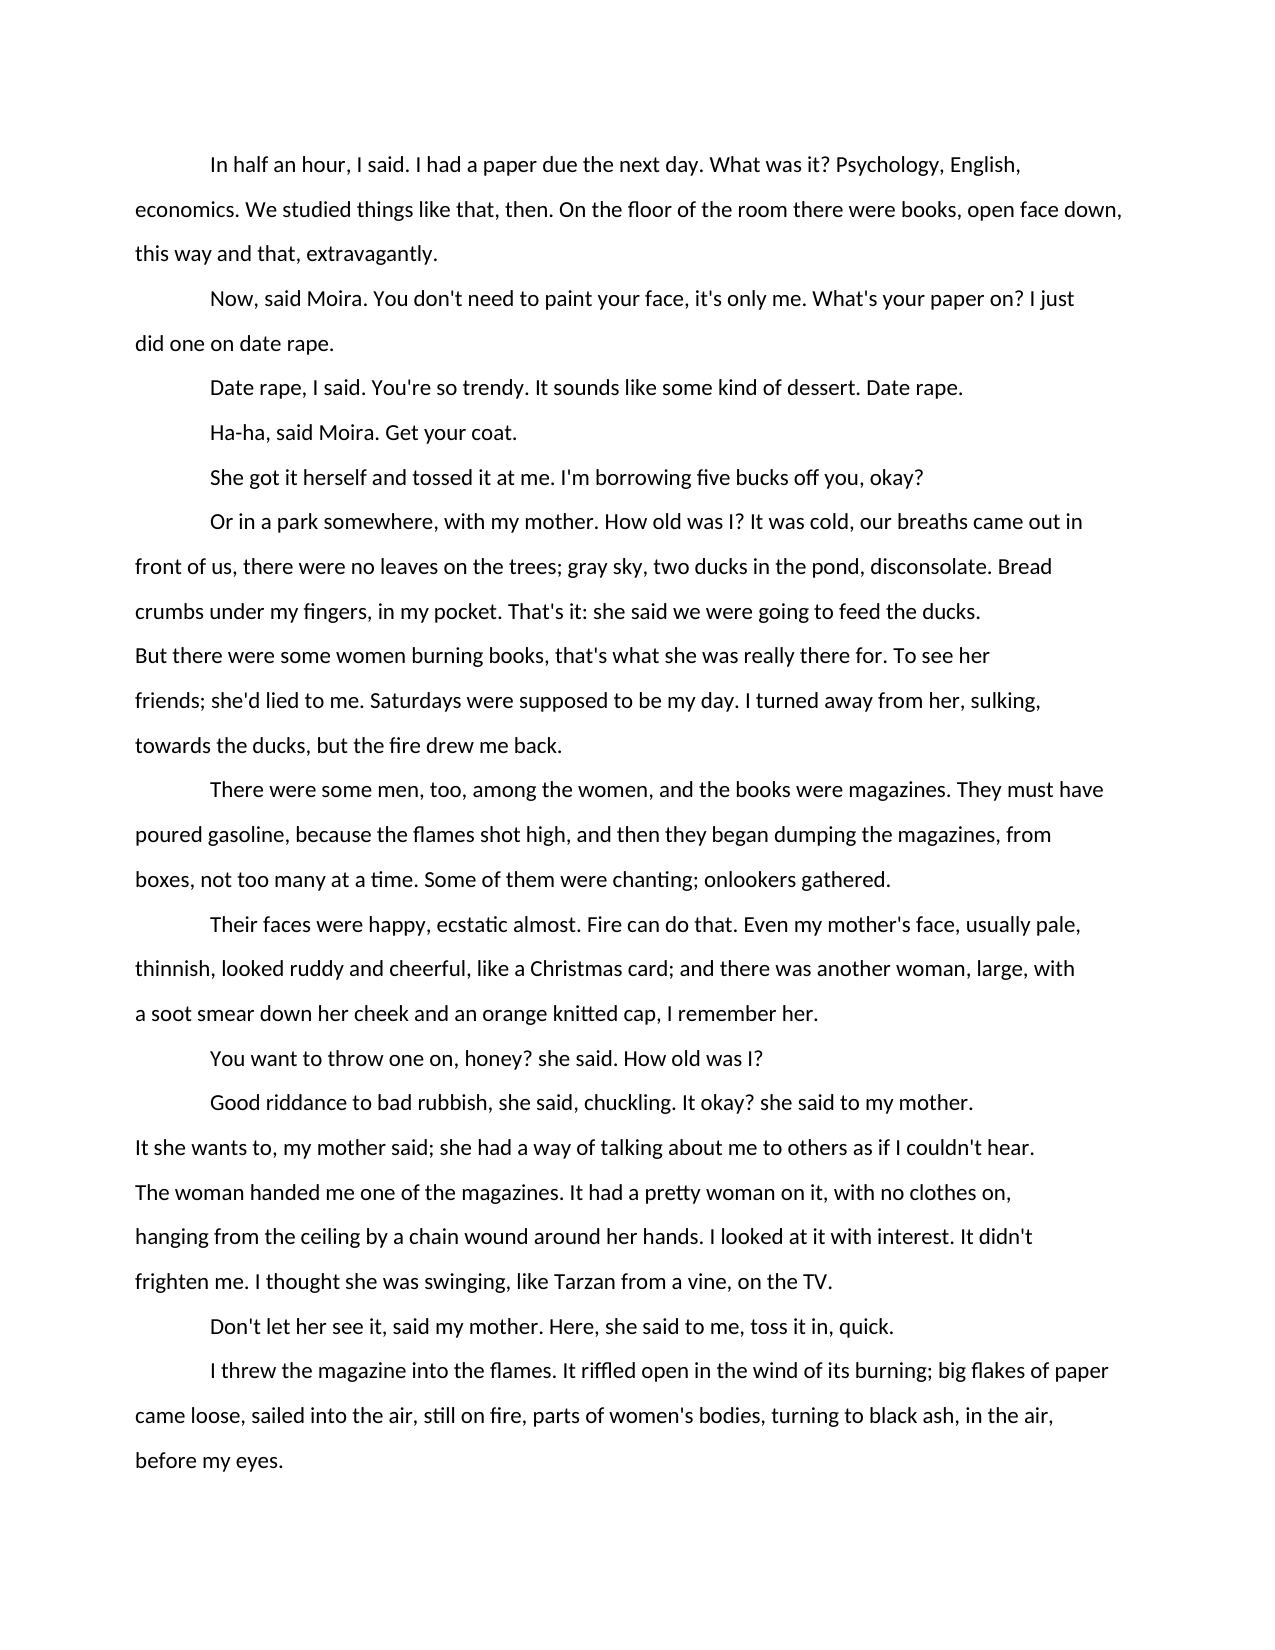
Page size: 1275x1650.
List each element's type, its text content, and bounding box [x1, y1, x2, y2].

text I threw the magazine into the flames. It riffled open in the wind of its burning; big flakes of paper [135, 1357, 1125, 1384]
text In half an hour, I said. I had a paper due the next day. What was it? Psychology, English, [135, 150, 1125, 178]
text front of us, there were no leaves on the trees; gray sky, two ducks in the pond, disconsolate. Bread [135, 552, 1125, 580]
text this way and that, extravagantly. [135, 239, 1125, 267]
text Or in a park somewhere, with my mother. How old was I? It was cold, our breaths came out in [135, 507, 1125, 536]
text friends; she'd lied to me. Saturdays were supposed to be my day. I turned away from her, sulking, [135, 686, 1125, 714]
text She got it herself and tossed it at me. I'm borrowing five bucks off you, okay? [135, 463, 1125, 491]
text Now, said Moira. You don't need to paint your face, it's only me. What's your paper on? I just [135, 284, 1125, 312]
text Good riddance to bad rubbish, she said, chuckling. It okay? she said to my mother. [135, 1088, 1125, 1116]
text thinnish, looked ruddy and cheerful, like a Christmas card; and there was another woman, large, with [135, 954, 1125, 982]
text came loose, sailed into the air, still on fire, parts of women's bodies, turning to black ash, in the air, [135, 1401, 1125, 1429]
text But there were some women burning books, that's what she was really there for. To see her [135, 642, 1125, 669]
text hanging from the ceiling by a chain wound around her hands. I looked at it with interest. It didn't [135, 1222, 1125, 1251]
text Their faces were happy, ecstatic almost. Fire can do that. Even my mother's face, usually pale, [135, 910, 1125, 938]
text frighten me. I thought she was swinging, like Tarzan from a vine, on the TV. [135, 1267, 1125, 1295]
text Ha-ha, said Moira. Get your coat. [135, 418, 1125, 446]
text economics. We studied things like that, then. On the floor of the room there were books, open face down, [135, 195, 1125, 223]
text You want to throw one on, honey? she said. How old was I? [135, 1044, 1125, 1072]
text a soot smear down her cheek and an orange knitted cap, I remember her. [135, 999, 1125, 1027]
text towards the ducks, but the fire drew me back. [135, 731, 1125, 759]
text did one on date rape. [135, 329, 1125, 357]
text before my eyes. [135, 1446, 1125, 1474]
text It she wants to, my mother said; she had a way of talking about me to others as if I couldn't hear. [135, 1133, 1125, 1161]
text There were some men, too, among the women, and the books were magazines. They must have [135, 776, 1125, 804]
text Date rape, I said. You're so trendy. It sounds like some kind of dessert. Date rape. [135, 373, 1125, 401]
text crumbs under my fingers, in my pocket. That's it: she said we were going to feed the ducks. [135, 597, 1125, 625]
text boxes, not too many at a time. Some of them were chanting; onlookers gathered. [135, 865, 1125, 893]
text Don't let her see it, said my mother. Here, she said to me, toss it in, quick. [135, 1312, 1125, 1340]
text The woman handed me one of the magazines. It had a pretty woman on it, with no clothes on, [135, 1178, 1125, 1206]
text poured gasoline, because the flames shot high, and then they began dumping the magazines, from [135, 820, 1125, 848]
